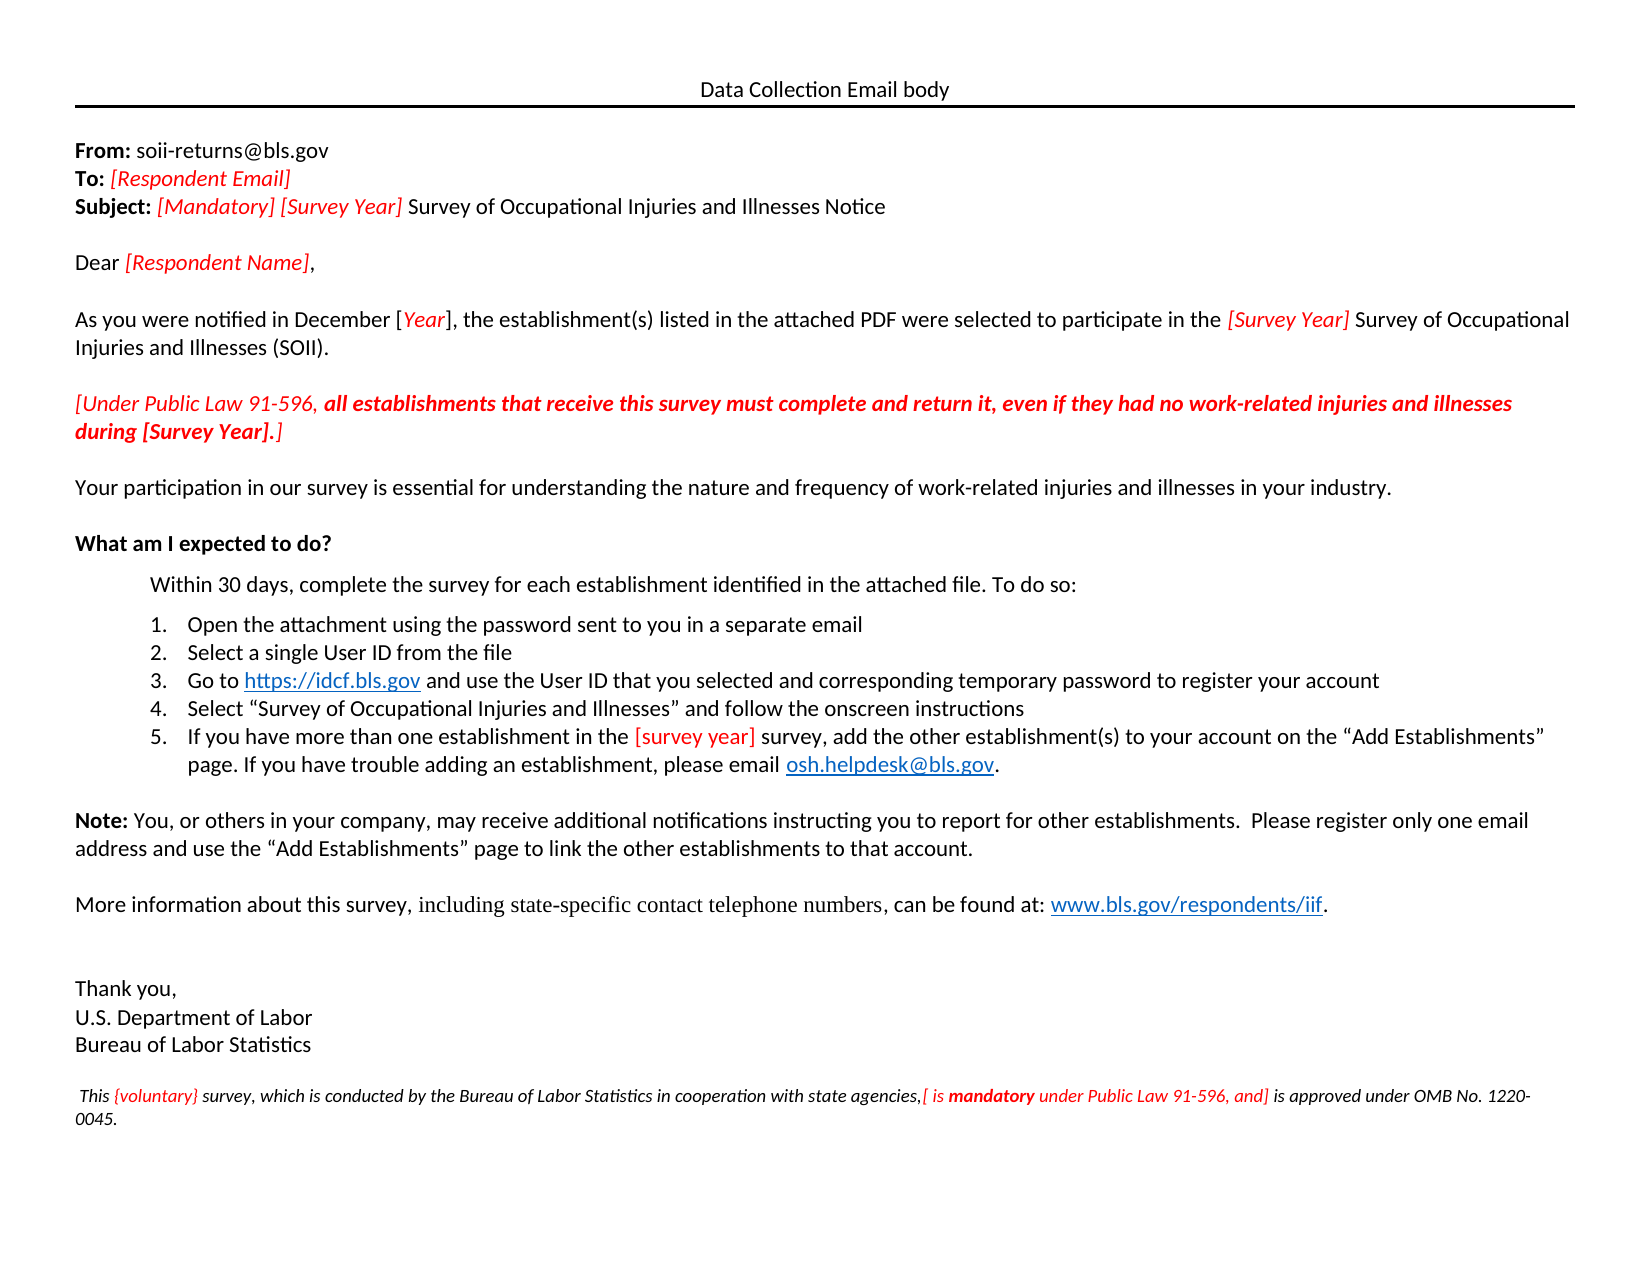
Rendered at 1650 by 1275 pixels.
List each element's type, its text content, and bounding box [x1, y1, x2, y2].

text Note: You, or others in your company, may receive additional notifications instructing you to report for other establishments. Please register only one email address and use the “Add Establishments” page to link the other establishments to that account. [75, 806, 1575, 862]
list If you have more than one establishment in the [survey year] survey, add the other establishment(s) to your account on the “Add Establishments” page. If you have trouble adding an establishment, please email osh.helpdesk@bls.gov. [150, 722, 1575, 778]
text This {voluntary} survey, which is conducted by the Bureau of Labor Statistics in cooperation with state agencies,[ is mandatory under Public Law 91-596, and] is approved under OMB No. 1220-0045. [75, 1084, 1575, 1130]
list Select a single User ID from the file [150, 638, 1575, 666]
list Go to https://idcf.bls.gov and use the User ID that you selected and corresponding temporary password to register your account [150, 666, 1575, 694]
text Data Collection Email body [75, 75, 1575, 105]
text As you were notified in December [Year], the establishment(s) listed in the attached PDF were selected to participate in the [Survey Year] Survey of Occupational Injuries and Illnesses (SOII). [75, 305, 1575, 361]
text More information about this survey, including state-specific contact telephone numbers, can be found at: www.bls.gov/respondents/iif. [75, 891, 1575, 918]
text What am I expected to do? [75, 529, 1575, 557]
text Thank you, U.S. Department of Labor Bureau of Labor Statistics [75, 947, 1575, 1059]
text [Under Public Law 91-596, all establishments that receive this survey must complete and return it, even if they had no work-related injuries and illnesses during [Survey Year].] [75, 389, 1575, 445]
text Your participation in our survey is essential for understanding the nature and frequency of work-related injuries and illnesses in your industry. [75, 473, 1575, 501]
text From: soii-returns@bls.gov To: [Respondent Email] Subject: [Mandatory] [Survey Year] Survey of Occupational Injuries and Illnesses Notice [75, 136, 1575, 220]
text Dear [Respondent Name], [75, 248, 1575, 305]
list Open the attachment using the password sent to you in a separate email [150, 610, 1575, 638]
list Select “Survey of Occupational Injuries and Illnesses” and follow the onscreen instructions [150, 694, 1575, 722]
text Within 30 days, complete the survey for each establishment identified in the attached file. To do so: [150, 570, 1575, 598]
